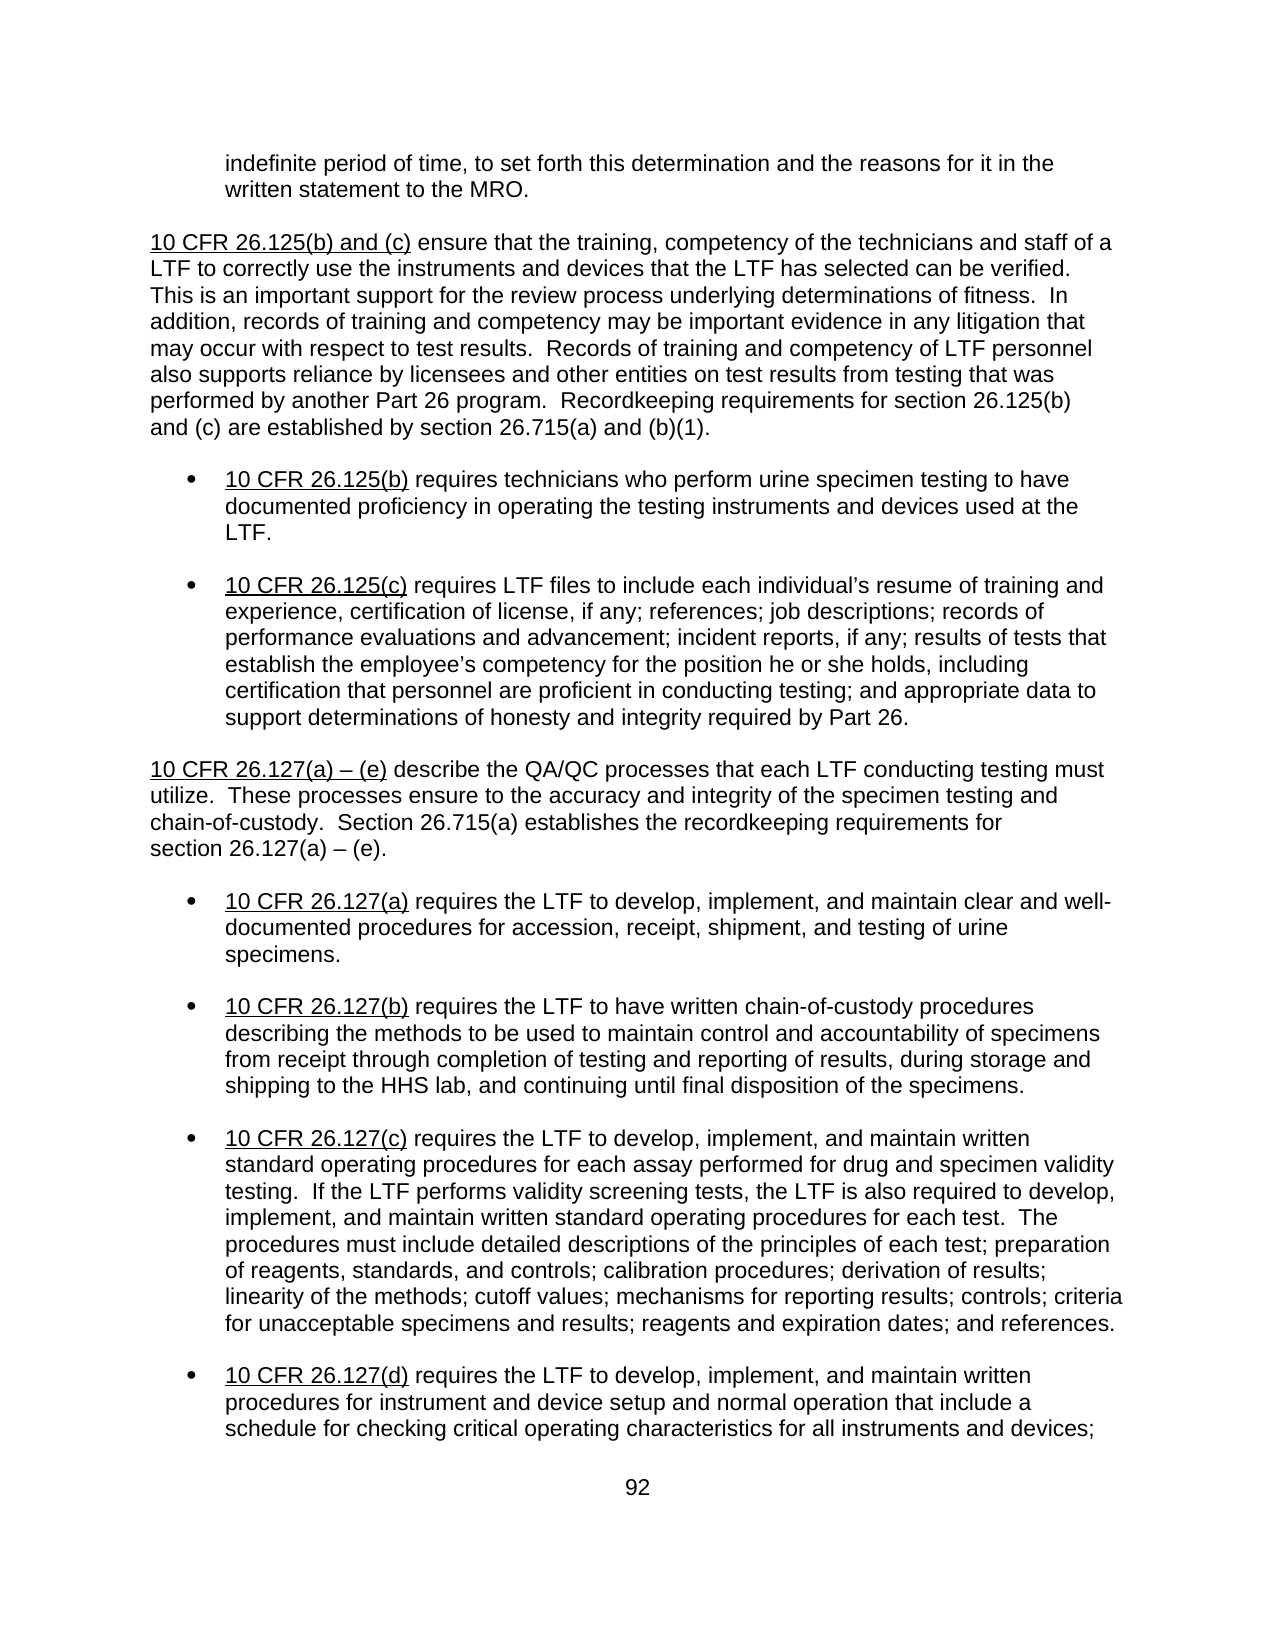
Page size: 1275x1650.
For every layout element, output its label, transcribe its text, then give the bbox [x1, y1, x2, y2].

list 10 CFR 26.125(c) requires LTF files to include each individual’s resume of training and experience, certification of license, if any; references; job descriptions; records of performance evaluations and advancement; incident reports, if any; results of tests that establish the employee’s competency for the position he or she holds, including certification that personnel are proficient in conducting testing; and appropriate data to support determinations of honesty and integrity required by Part 26. [187, 572, 1125, 730]
list 10 CFR 26.127(c) requires the LTF to develop, implement, and maintain written standard operating procedures for each assay performed for drug and specimen validity testing. If the LTF performs validity screening tests, the LTF is also required to develop, implement, and maintain written standard operating procedures for each test. The procedures must include detailed descriptions of the principles of each test; preparation of reagents, standards, and controls; calibration procedures; derivation of results; linearity of the methods; cutoff values; mechanisms for reporting results; controls; criteria for unacceptable specimens and results; reagents and expiration dates; and references. [187, 1125, 1125, 1336]
list 10 CFR 26.127(a) requires the LTF to develop, implement, and maintain clear and well-documented procedures for accession, receipt, shipment, and testing of urine specimens. [187, 888, 1125, 967]
list 10 CFR 26.127(b) requires the LTF to have written chain-of-custody procedures describing the methods to be used to maintain control and accountability of specimens from receipt through completion of testing and reporting of results, during storage and shipping to the HHS lab, and continuing until final disposition of the specimens. [187, 993, 1125, 1099]
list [187, 1362, 1125, 1441]
list 10 CFR 26.125(b) requires technicians who perform urine specimen testing to have documented proficiency in operating the testing instruments and devices used at the LTF. [187, 466, 1125, 545]
text 10 CFR 26.125(b) and (c) ensure that the training, competency of the technicians and staff of a LTF to correctly use the instruments and devices that the LTF has selected can be verified. This is an important support for the review process underlying determinations of fitness. In addition, records of training and competency may be important evidence in any litigation that may occur with respect to test results. Records of training and competency of LTF personnel also supports reliance by licensees and other entities on test results from testing that was performed by another Part 26 program. Recordkeeping requirements for section 26.125(b) and (c) are established by section 26.715(a) and (b)(1). [150, 229, 1125, 440]
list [187, 150, 1125, 203]
text 10 CFR 26.127(a) – (e) describe the QA/QC processes that each LTF conducting testing must utilize. These processes ensure to the accuracy and integrity of the specimen testing and chain-of-custody. Section 26.715(a) establishes the recordkeeping requirements for section 26.127(a) – (e). [150, 756, 1125, 862]
